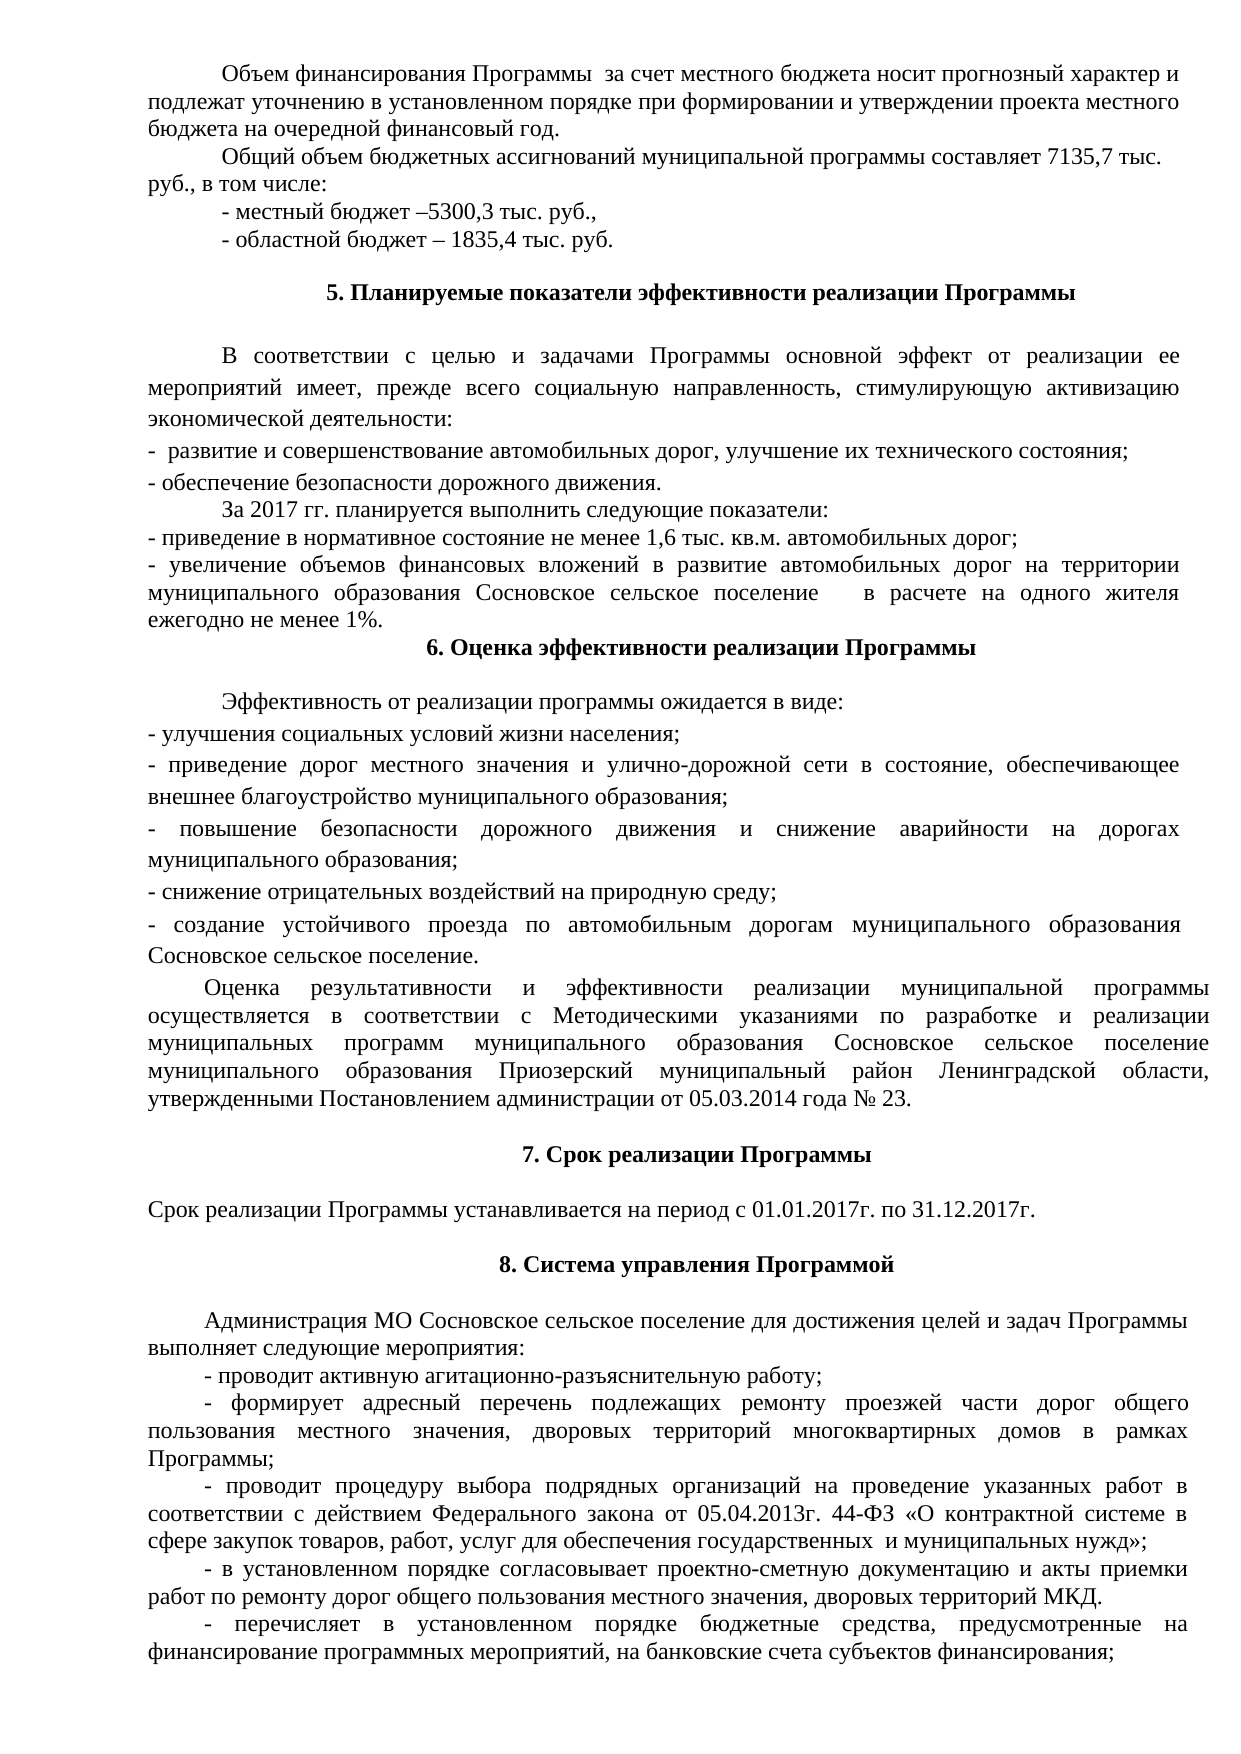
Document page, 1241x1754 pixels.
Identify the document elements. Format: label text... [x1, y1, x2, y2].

text - создание устойчивого проезда по автомобильным дорогам муниципального образования Сосновское сельское поселение. [148, 909, 1181, 969]
text В соответствии с целью и задачами Программы основной эффект от реализации ее мероприятий имеет, прежде всего социальную направленность, стимулирующую активизацию экономической деятельности: [148, 341, 1181, 432]
text - местный бюджет –5300,3 тыс. руб., [148, 197, 1181, 225]
text - развитие и совершенствование автомобильных дорог, улучшение их технического состояния; [148, 436, 1181, 463]
text 5. Планируемые показатели эффективности реализации Программы [148, 277, 1181, 305]
text - приведение в нормативное состояние не менее 1,6 тыс. кв.м. автомобильных дорог; [148, 523, 1181, 550]
text 7. Срок реализации Программы [148, 1140, 1189, 1168]
text Оценка результативности и эффективности реализации муниципальной программы осуществляется в соответствии с Методическими указаниями по разработке и реализации муниципальных программ муниципального образования Сосновское сельское поселение муниципального образования Приозерский муниципальный район Ленинградской области, утвержденными Постановлением администрации от 05.03.2014 года № 23. [148, 973, 1211, 1111]
text 8. Система управления Программой [148, 1250, 1189, 1278]
text - снижение отрицательных воздействий на природную среду; [148, 877, 1181, 905]
text Срок реализации Программы устанавливается на период с 01.01.2017г. по 31.12.2017г. [148, 1195, 1189, 1223]
text - проводит процедуру выбора подрядных организаций на проведение указанных работ в соответствии с действием Федерального закона от 05.04.2013г. 44-ФЗ «О контрактной системе в сфере закупок товаров, работ, услуг для обеспечения государственных и муниципальных нужд»; [148, 1471, 1189, 1554]
text - улучшения социальных условий жизни населения; [148, 719, 1181, 746]
text Объем финансирования Программы за счет местного бюджета носит прогнозный характер и подлежат уточнению в установленном порядке при формировании и утверждении проекта местного бюджета на очередной финансовый год. [148, 59, 1181, 142]
text - обеспечение безопасности дорожного движения. [148, 467, 1181, 495]
text - областной бюджет – 1835,4 тыс. руб. [148, 225, 1181, 252]
text Эффективность от реализации программы ожидается в виде: [148, 687, 1181, 715]
text - перечисляет в установленном порядке бюджетные средства, предусмотренные на финансирование программных мероприятий, на банковские счета субъектов финансирования; [148, 1609, 1189, 1664]
text - увеличение объемов финансовых вложений в развитие автомобильных дорог на территории муниципального образования Сосновское сельское поселение в расчете на одного жителя ежегодно не менее 1%. [148, 550, 1181, 633]
text - формирует адресный перечень подлежащих ремонту проезжей части дорог общего пользования местного значения, дворовых территорий многоквартирных домов в рамках Программы; [148, 1388, 1189, 1471]
text 6. Оценка эффективности реализации Программы [148, 633, 1181, 661]
text - проводит активную агитационно-разъяснительную работу; [148, 1361, 1189, 1388]
text - повышение безопасности дорожного движения и снижение аварийности на дорогах муниципального образования; [148, 814, 1181, 873]
text Администрация МО Сосновское сельское поселение для достижения целей и задач Программы выполняет следующие мероприятия: [148, 1306, 1189, 1361]
text Общий объем бюджетных ассигнований муниципальной программы составляет 7135,7 тыс. руб., в том числе: [148, 142, 1181, 197]
text - приведение дорог местного значения и улично-дорожной сети в состояние, обеспечивающее внешнее благоустройство муниципального образования; [148, 750, 1181, 810]
text За 2017 гг. планируется выполнить следующие показатели: [148, 495, 1181, 523]
text - в установленном порядке согласовывает проектно-сметную документацию и акты приемки работ по ремонту дорог общего пользования местного значения, дворовых территорий МКД. [148, 1554, 1189, 1609]
